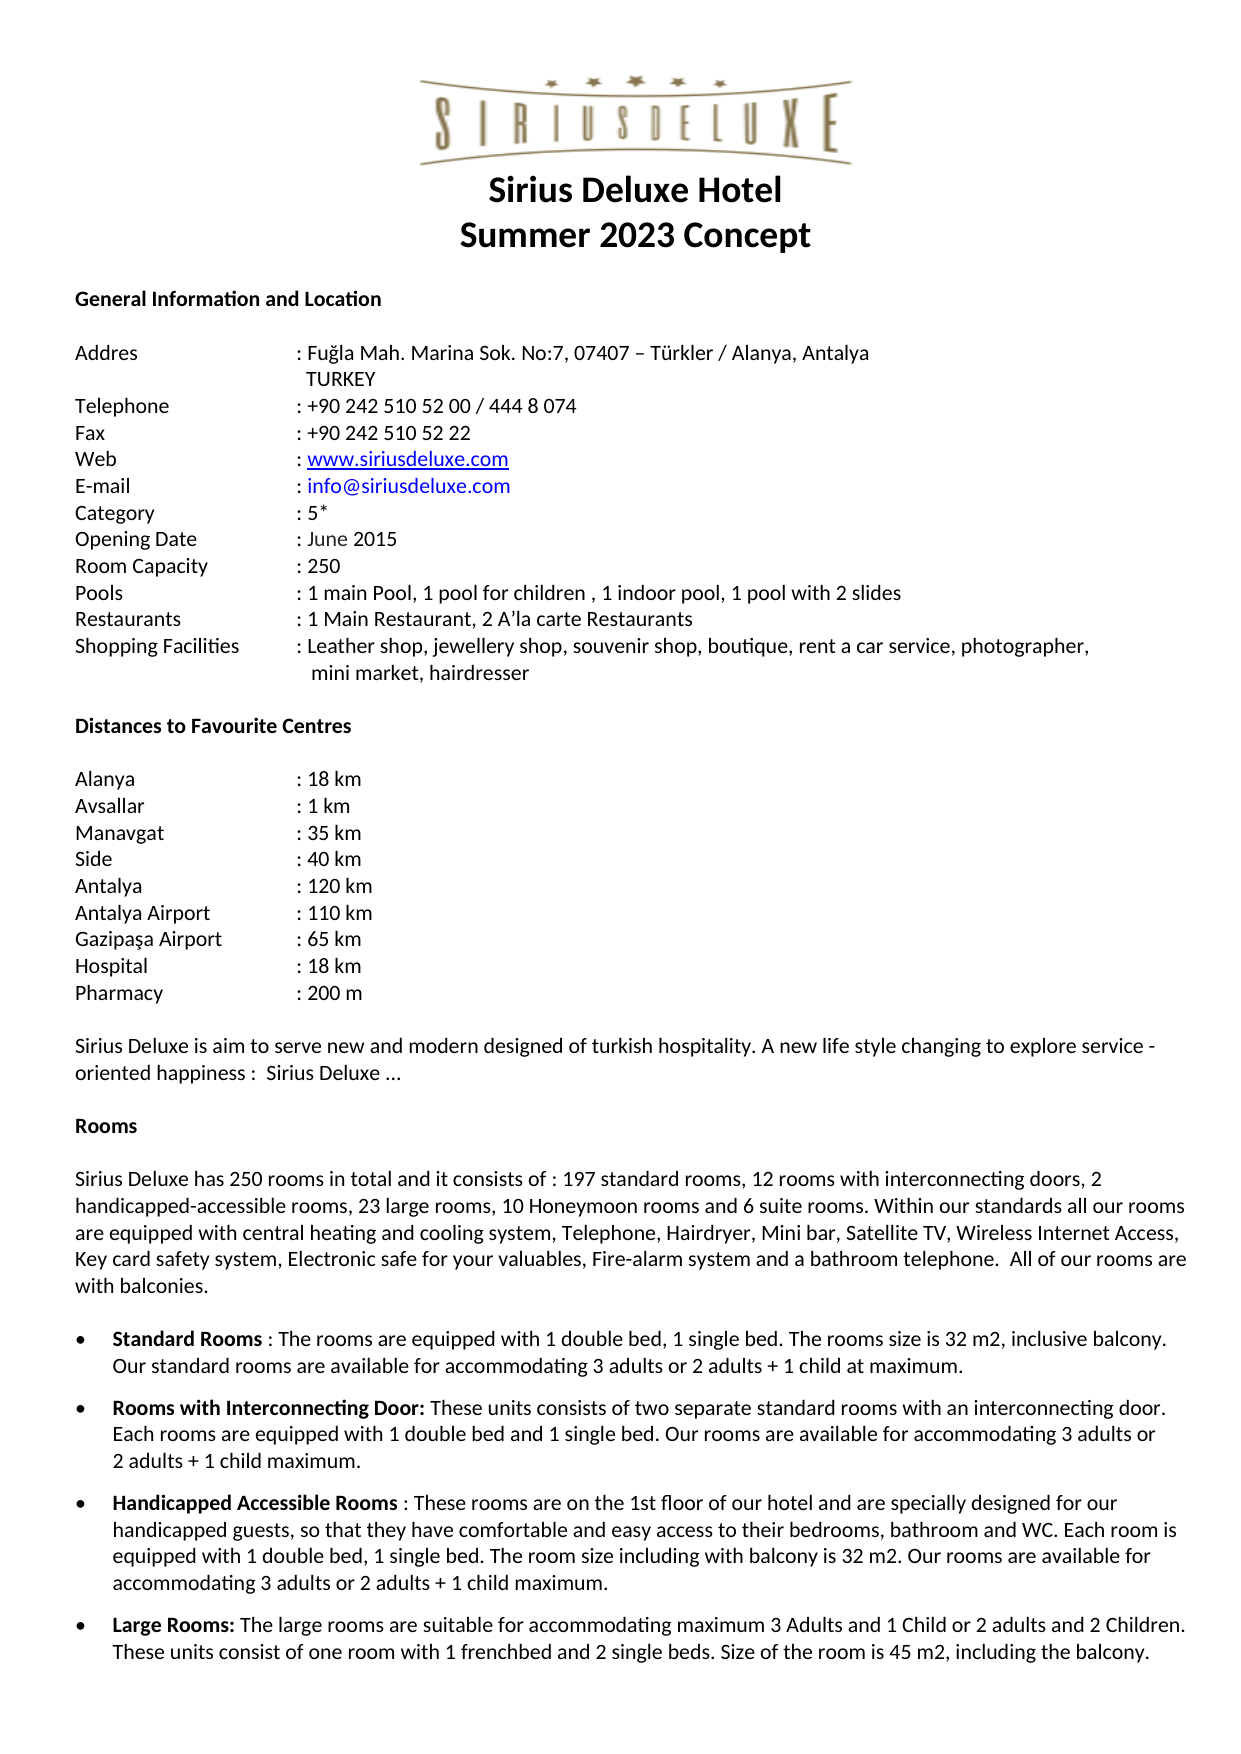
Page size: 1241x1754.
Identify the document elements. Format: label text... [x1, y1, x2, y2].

text Summer 2023 Concept [75, 211, 1196, 257]
text Antalya Airport : 110 km [75, 899, 1196, 925]
text Restaurants : 1 Main Restaurant, 2 A’la carte Restaurants [75, 605, 1196, 632]
text Sirius Deluxe is aim to serve new and modern designed of turkish hospitality. A new life style changing to explore service - oriented happiness : Sirius Deluxe ... [75, 1032, 1196, 1085]
text Telephone : +90 242 510 52 00 / 444 8 074 [75, 392, 1196, 419]
list Standard Rooms : The rooms are equipped with 1 double bed, 1 single bed. The rooms size is 32 m2, inclusive balcony. Our standard rooms are available for accommodating 3 adults or 2 adults + 1 child at maximum. [75, 1325, 1197, 1379]
text Addres : Fuğla Mah. Marina Sok. No:7, 07407 – Türkler / Alanya, Antalya [75, 339, 1196, 365]
text TURKEY [75, 365, 1196, 392]
text Distances to Favourite Centres [75, 712, 1196, 739]
text Alanya : 18 km [75, 765, 1196, 792]
text Avsallar : 1 km [75, 792, 1196, 819]
text Web : www.siriusdeluxe.com [75, 445, 1196, 472]
text Gazipaşa Airport : 65 km [75, 925, 1196, 952]
list Rooms with Interconnecting Door: These units consists of two separate standard rooms with an interconnecting door. Each rooms are equipped with 1 double bed and 1 single bed. Our rooms are available for accommodating 3 adults or 2 adults + 1 child maximum. [75, 1394, 1168, 1474]
text Hospital : 18 km [75, 952, 1196, 979]
text Pools : 1 main Pool, 1 pool for children , 1 indoor pool, 1 pool with 2 slides [75, 579, 1196, 605]
text Manavgat : 35 km [75, 819, 1196, 845]
text Room Capacity : 250 [75, 552, 1196, 579]
text Pharmacy : 200 m [75, 979, 1196, 1005]
text General Information and Location [75, 285, 1196, 312]
text mini market, hairdresser [75, 659, 1196, 685]
list Large Rooms: The large rooms are suitable for accommodating maximum 3 Adults and 1 Child or 2 adults and 2 Children. These units consist of one room with 1 frenchbed and 2 single beds. Size of the room is 45 m2, including the balcony. [75, 1611, 1213, 1664]
text E-mail : info@siriusdeluxe.com [75, 472, 1196, 499]
text Sirius Deluxe Hotel [75, 166, 1196, 211]
text Antalya : 120 km [75, 872, 1196, 899]
text Category : 5* [75, 499, 1196, 525]
text Rooms [75, 1112, 1196, 1139]
text Fax : +90 242 510 52 22 [75, 419, 1196, 445]
list Handicapped Accessible Rooms : These rooms are on the 1st floor of our hotel and are specially designed for our handicapped guests, so that they have comfortable and easy access to their bedrooms, bathroom and WC. Each room is equipped with 1 double bed, 1 single bed. The room size including with balcony is 32 m2. Our rooms are available for accommodating 3 adults or 2 adults + 1 child maximum. [75, 1489, 1182, 1596]
text Sirius Deluxe has 250 rooms in total and it consists of : 197 standard rooms, 12 rooms with interconnecting doors, 2 handicapped-accessible rooms, 23 large rooms, 10 Honeymoon rooms and 6 suite rooms. Within our standards all our rooms are equipped with central heating and cooling system, Telephone, Hairdryer, Mini bar, Satellite TV, Wireless Internet Access, Key card safety system, Electronic safe for your valuables, Fire-alarm system and a bathroom telephone. All of our rooms are with balconies. [75, 1165, 1196, 1299]
text Side : 40 km [75, 845, 1196, 872]
text Shopping Facilities : Leather shop, jewellery shop, souvenir shop, boutique, rent a car service, photographer, [75, 632, 1196, 659]
text Opening Date : June 2015 [75, 525, 1196, 552]
